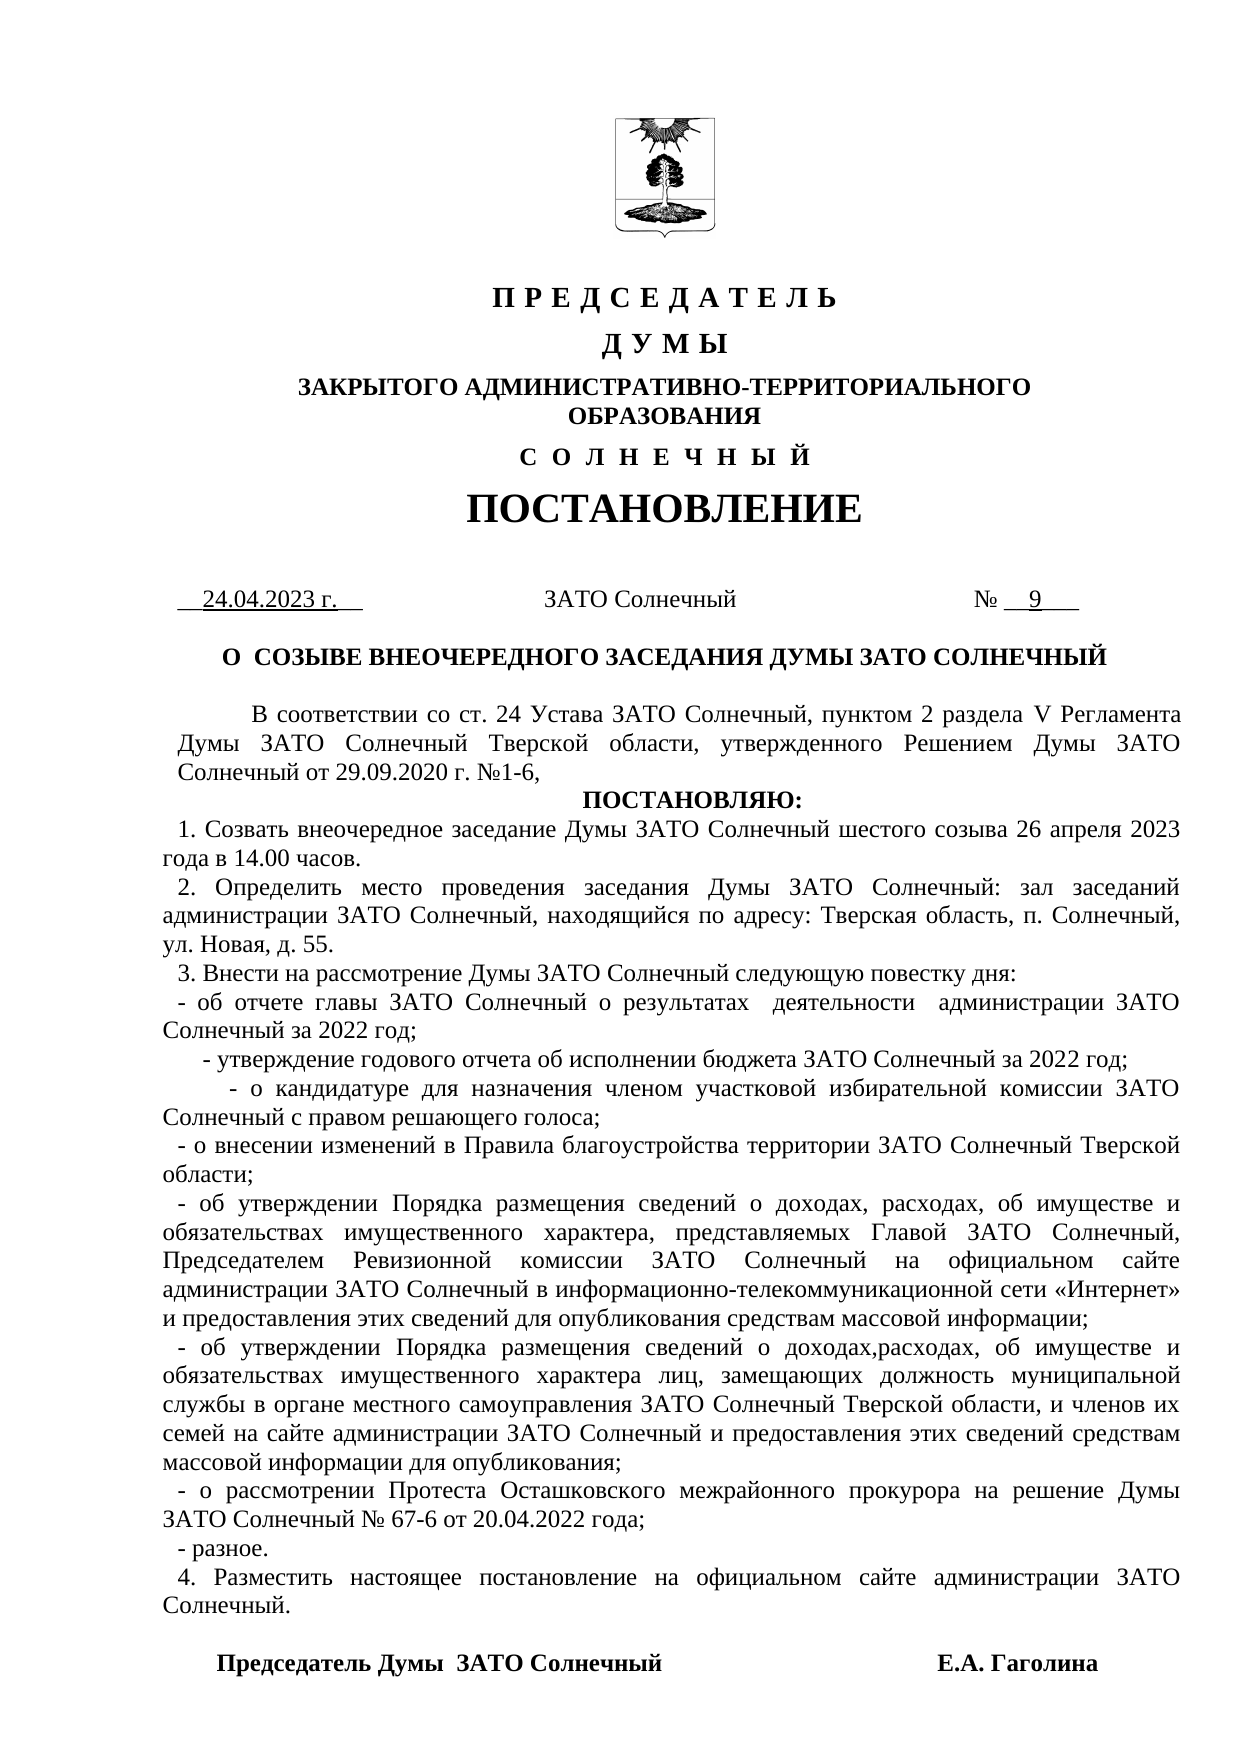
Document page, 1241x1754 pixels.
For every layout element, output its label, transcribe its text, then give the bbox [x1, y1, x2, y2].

text - об отчете главы ЗАТО Солнечный о результатах деятельности администрации ЗАТО Солнечный за 2022 год; [162, 987, 1181, 1044]
text 4. Разместить настоящее постановление на официальном сайте администрации ЗАТО Солнечный. [162, 1562, 1181, 1619]
text - о кандидатуре для назначения членом участковой избирательной комиссии ЗАТО Солнечный с правом решающего голоса; [162, 1073, 1181, 1130]
text __24.04.2023 г.__ ЗАТО Солнечный № __9___ [177, 584, 1240, 613]
text - утверждение годового отчета об исполнении бюджета ЗАТО Солнечный за 2022 год; [162, 1044, 1181, 1073]
list 3. Внести на рассмотрение Думы ЗАТО Солнечный следующую повестку дня: [162, 958, 1181, 987]
text 2. Определить место проведения заседания Думы ЗАТО Солнечный: зал заседаний администрации ЗАТО Солнечный, находящийся по адресу: Тверская область, п. Солнечный, ул. Новая, д. 55. [162, 872, 1181, 958]
text В соответствии со ст. 24 Устава ЗАТО Солнечный, пунктом 2 раздела V Регламента Думы ЗАТО Солнечный Тверской области, утвержденного Решением Думы ЗАТО Солнечный от 29.09.2020 г. №1-6, [177, 699, 1181, 785]
list 1. Созвать внеочередное заседание Думы ЗАТО Солнечный шестого созыва 26 апреля 2023 года в 14.00 часов. [162, 814, 1181, 872]
list - о рассмотрении Протеста Осташковского межрайонного прокурора на решение Думы ЗАТО Солнечный № 67-6 от 20.04.2022 года; [162, 1475, 1181, 1533]
text Председатель Думы ЗАТО Солнечный Е.А. Гаголина [148, 1648, 1181, 1677]
text - разное. [162, 1533, 1181, 1562]
title - об утверждении Порядка размещения сведений о доходах,расходах, об имуществе и обязательствах имущественного характера лиц, замещающих должность муниципальной службы в органе местного самоуправления ЗАТО Солнечный Тверской области, и членов их семей на сайте администрации ЗАТО Солнечный и предоставления этих сведений средствам массовой информации для опубликования; [162, 1332, 1181, 1475]
title - о внесении изменений в Правила благоустройства территории ЗАТО Солнечный Тверской области; [162, 1130, 1181, 1188]
picture [612, 115, 717, 239]
list - об утверждении Порядка размещения сведений о доходах, расходах, об имуществе и обязательствах имущественного характера, представляемых Главой ЗАТО Солнечный, Председателем Ревизионной комиссии ЗАТО Солнечный на официальном сайте администрации ЗАТО Солнечный в информационно-телекоммуникационной сети «Интернет» и предоставления этих сведений для опубликования средствам массовой информации; [162, 1188, 1181, 1332]
text О СОЗЫВЕ ВНЕОЧЕРЕДНОГО ЗАСЕДАНИЯ ДУМЫ ЗАТО СОЛНЕЧНЫЙ [148, 642, 1181, 670]
text ПОСТАНОВЛЯЮ: [148, 785, 1181, 814]
